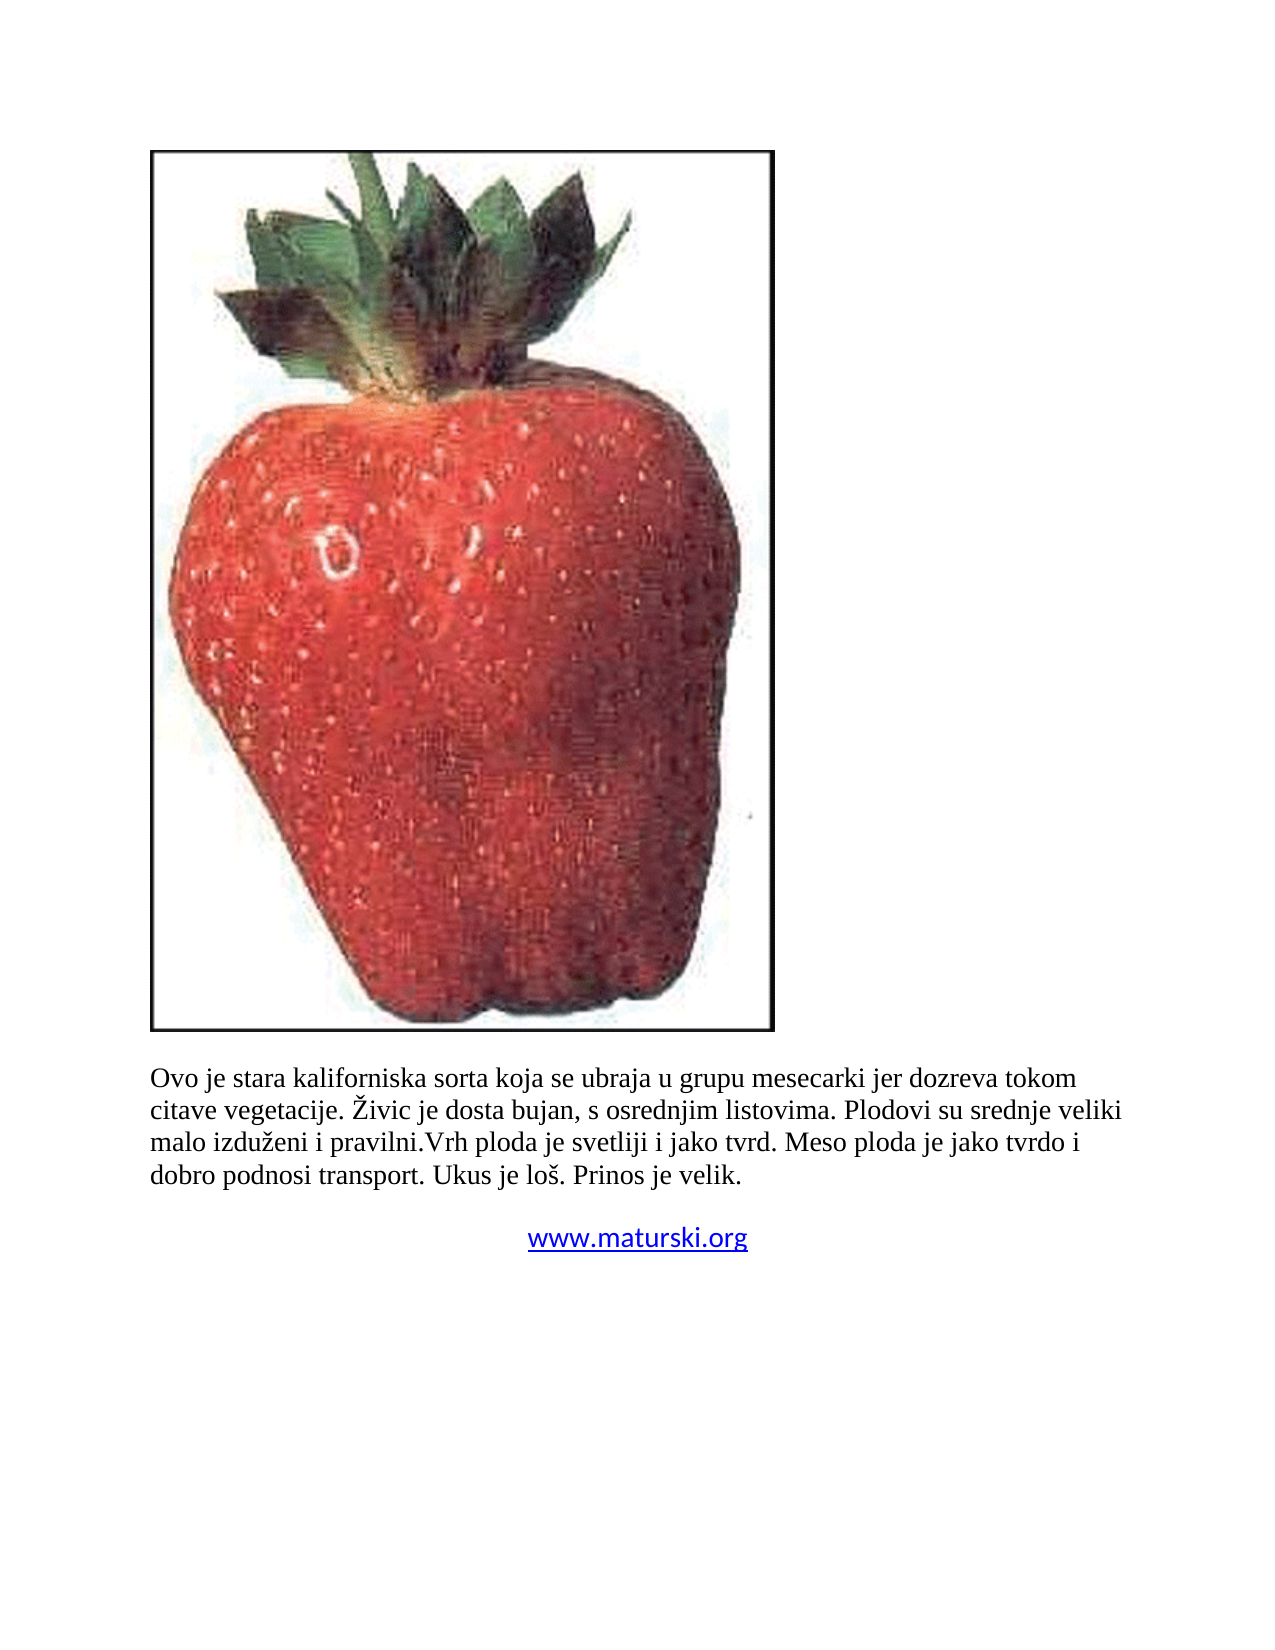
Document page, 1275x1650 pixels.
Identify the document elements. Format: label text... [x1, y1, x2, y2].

text www.maturski.org [150, 1219, 1125, 1255]
text Ovo je stara kaliforniska sorta koja se ubraja u grupu mesecarki jer dozreva tokom citave vegetacije. Živic je dosta bujan, s osrednjim listovima. Plodovi su srednje veliki malo izduženi i pravilni.Vrh ploda je svetliji i jako tvrd. Meso ploda je jako tvrdo i dobro podnosi transport. Ukus je loš. Prinos je velik. [150, 1061, 1125, 1190]
picture [150, 150, 775, 1032]
